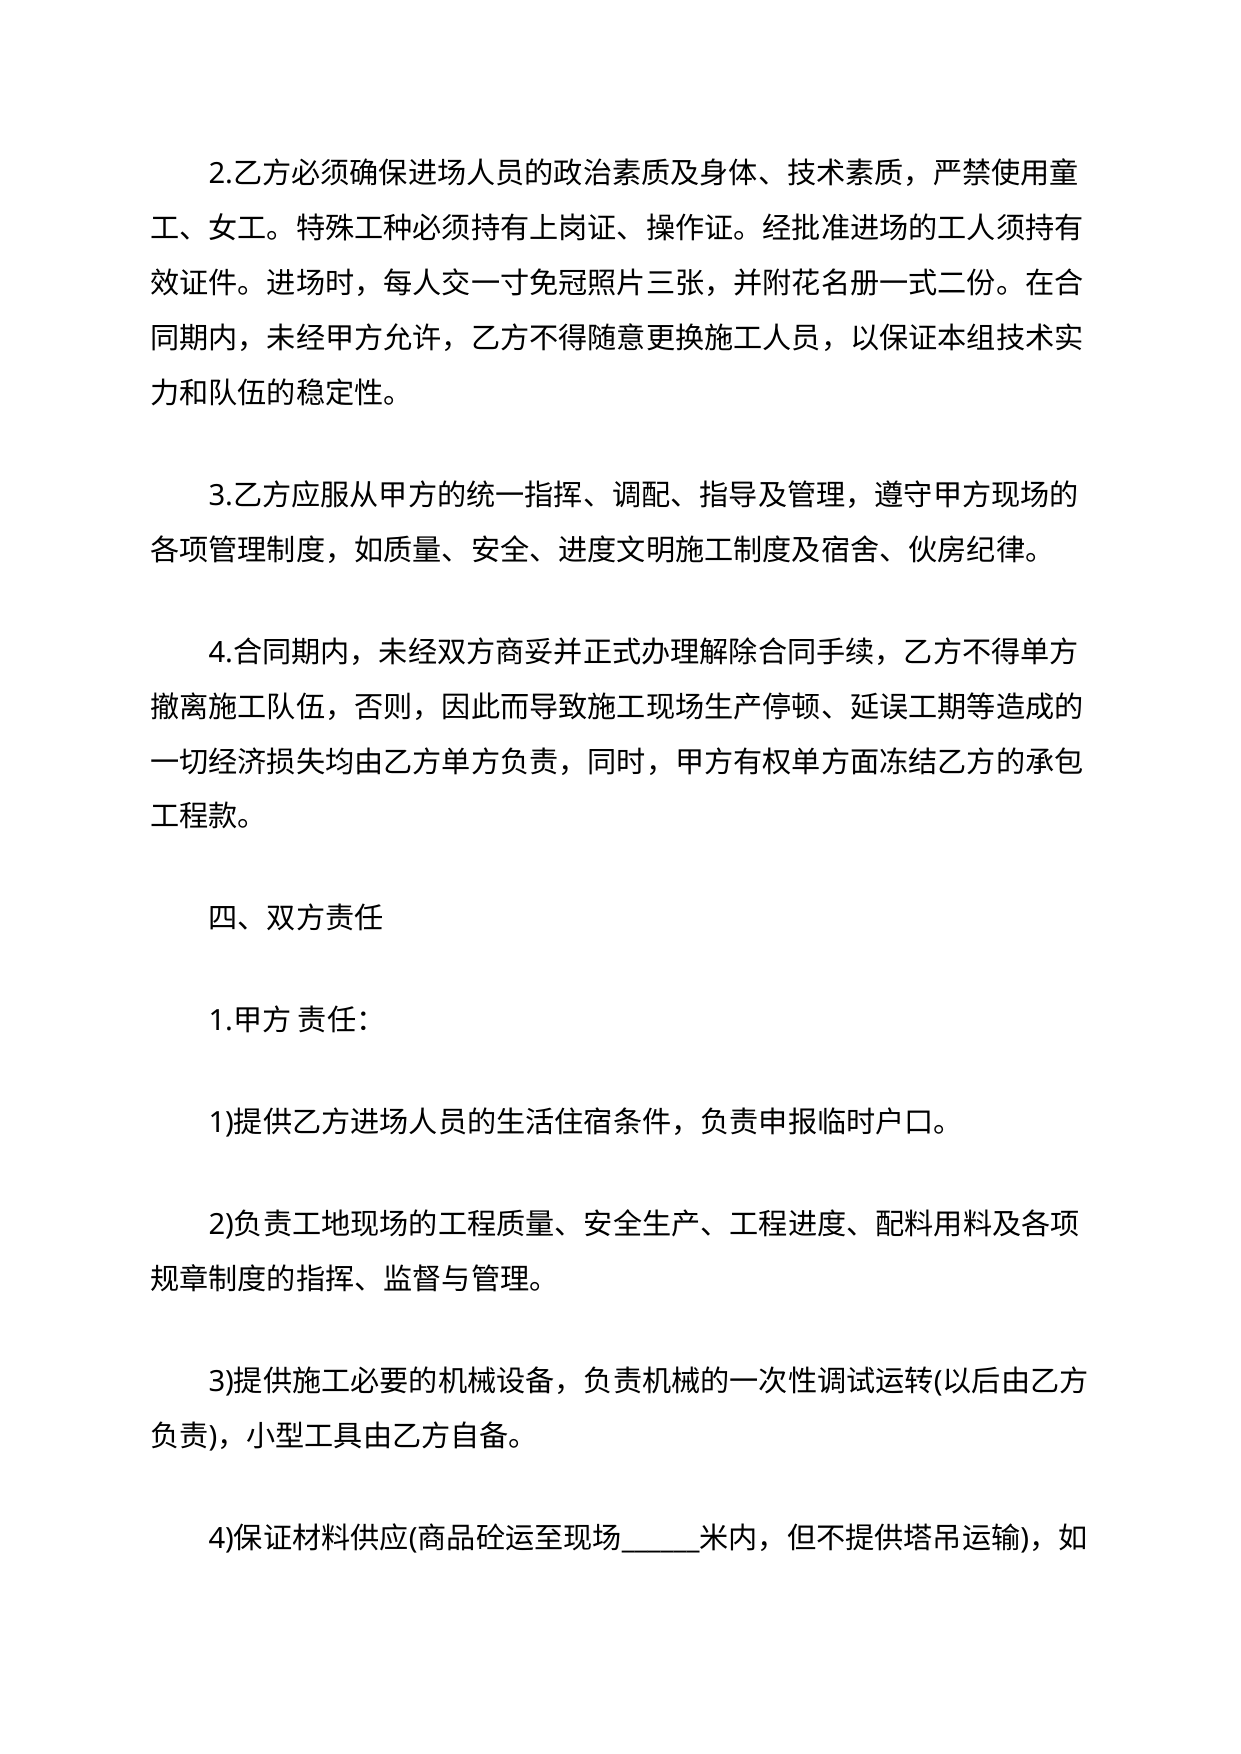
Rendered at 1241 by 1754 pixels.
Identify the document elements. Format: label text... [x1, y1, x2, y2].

text 4.合同期内，未经双方商妥并正式办理解除合同手续，乙方不得单方撤离施工队伍，否则，因此而导致施工现场生产停顿、延误工期等造成的一切经济损失均由乙方单方负责，同时，甲方有权单方面冻结乙方的承包工程款。 [150, 628, 1090, 835]
text 1)提供乙方进场人员的生活住宿条件，负责申报临时户口。 [150, 1098, 1090, 1141]
text 2)负责工地现场的工程质量、安全生产、工程进度、配料用料及各项规章制度的指挥、监督与管理。 [150, 1201, 1090, 1298]
text 2.乙方必须确保进场人员的政治素质及身体、技术素质，严禁使用童工、女工。特殊工种必须持有上岗证、操作证。经批准进场的工人须持有效证件。进场时，每人交一寸免冠照片三张，并附花名册一式二份。在合同期内，未经甲方允许，乙方不得随意更换施工人员，以保证本组技术实力和队伍的稳定性。 [150, 150, 1090, 412]
text 3.乙方应服从甲方的统一指挥、调配、指导及管理，遵守甲方现场的各项管理制度，如质量、安全、进度文明施工制度及宿舍、伙房纪律。 [150, 471, 1090, 569]
text 1.甲方 责任： [150, 997, 1090, 1039]
text 四、双方责任 [150, 895, 1090, 937]
text 3)提供施工必要的机械设备，负责机械的一次性调试运转(以后由乙方负责)，小型工具由乙方自备。 [150, 1357, 1090, 1455]
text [150, 1514, 1090, 1557]
